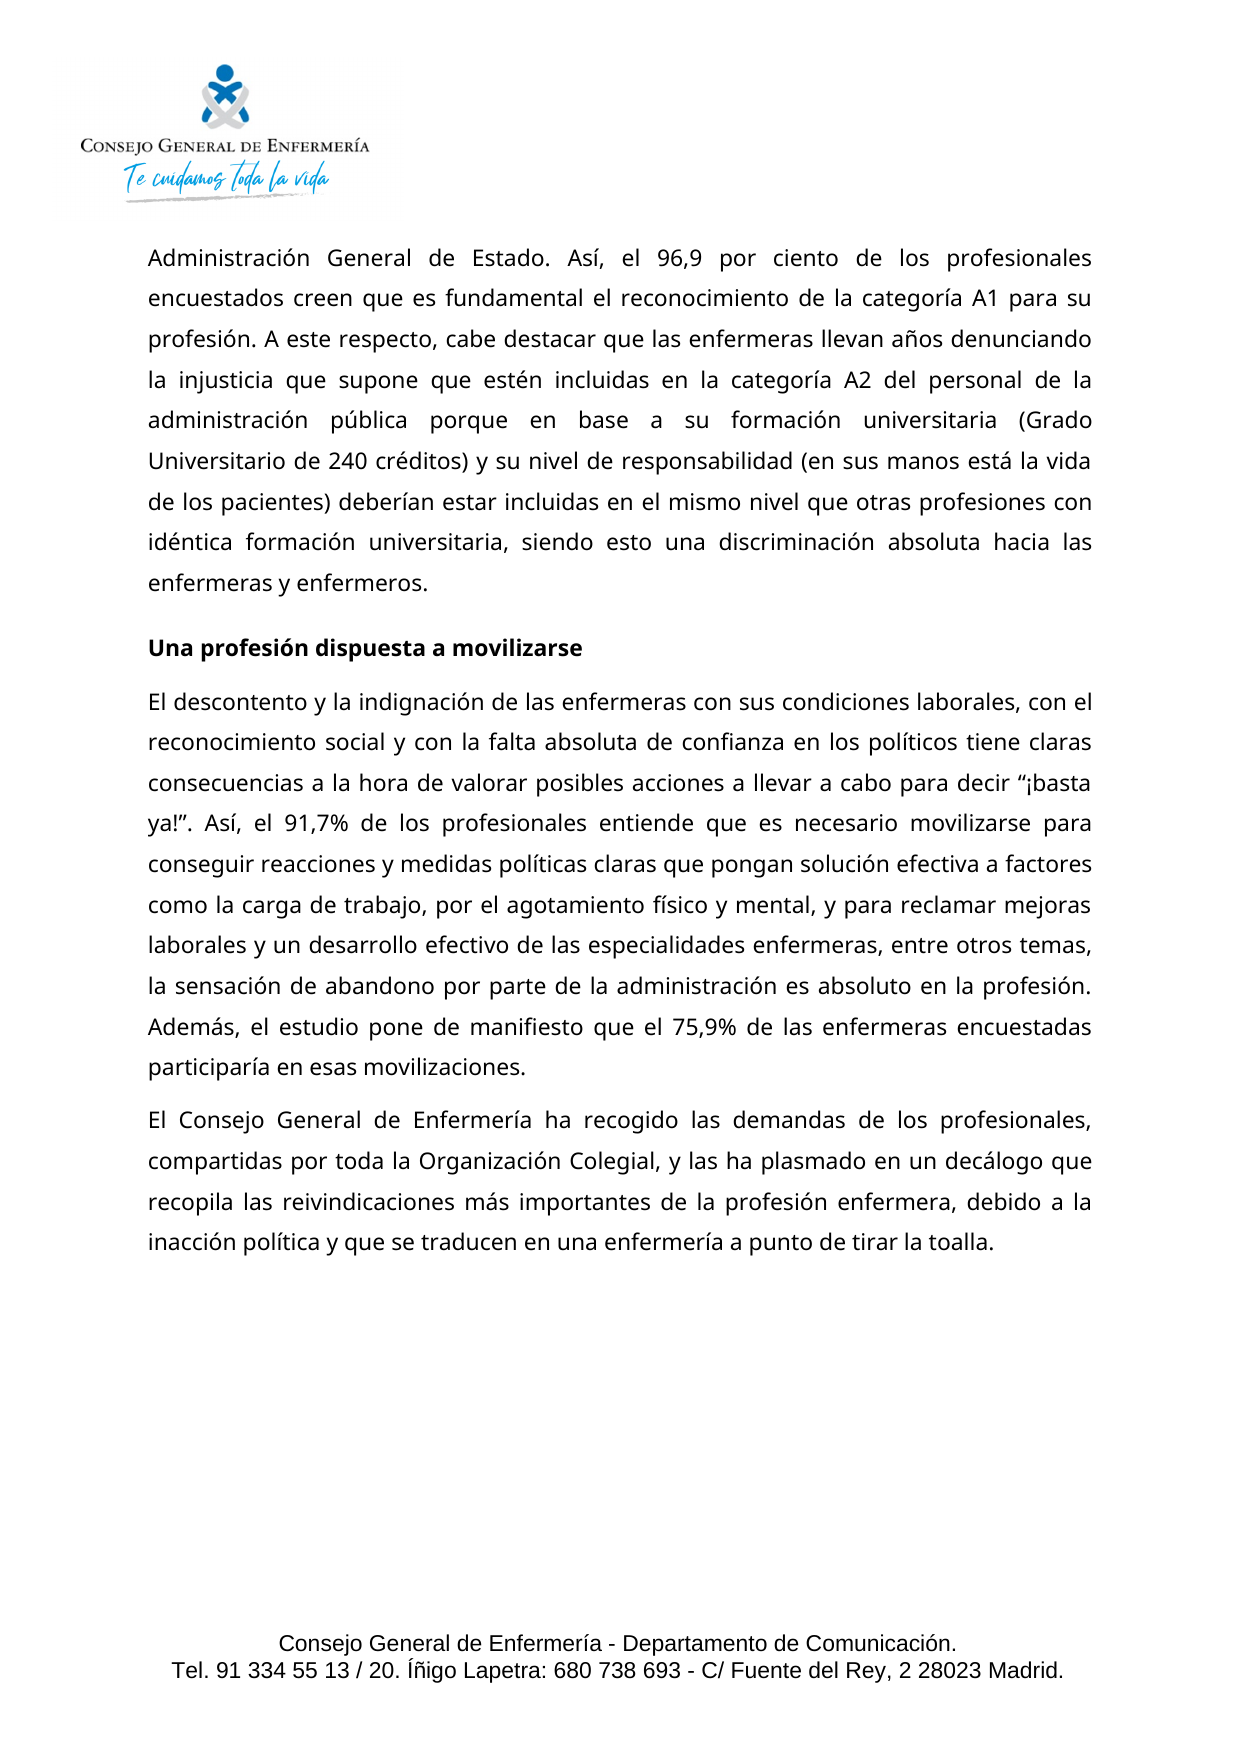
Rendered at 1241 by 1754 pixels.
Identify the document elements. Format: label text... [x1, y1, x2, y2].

text El Consejo General de Enfermería ha recogido las demandas de los profesionales, compartidas por toda la Organización Colegial, y las ha plasmado en un decálogo que recopila las reivindicaciones más importantes de la profesión enfermera, debido a la inacción política y que se traducen en una enfermería a punto de tirar la toalla. [148, 1104, 1093, 1257]
text El descontento y la indignación de las enfermeras con sus condiciones laborales, con el reconocimiento social y con la falta absoluta de confianza en los políticos tiene claras consecuencias a la hora de valorar posibles acciones a llevar a cabo para decir “¡basta ya!”. Así, el 91,7% de los profesionales entiende que es necesario movilizarse para conseguir reacciones y medidas políticas claras que pongan solución efectiva a factores como la carga de trabajo, por el agotamiento físico y mental, y para reclamar mejoras laborales y un desarrollo efectivo de las especialidades enfermeras, entre otros temas, la sensación de abandono por parte de la administración es absoluto en la profesión. Además, el estudio pone de manifiesto que el 75,9% de las enfermeras encuestadas participaría en esas movilizaciones. [148, 686, 1093, 1082]
text Una profesión dispuesta a movilizarse [148, 632, 1093, 664]
picture [52, 57, 405, 221]
